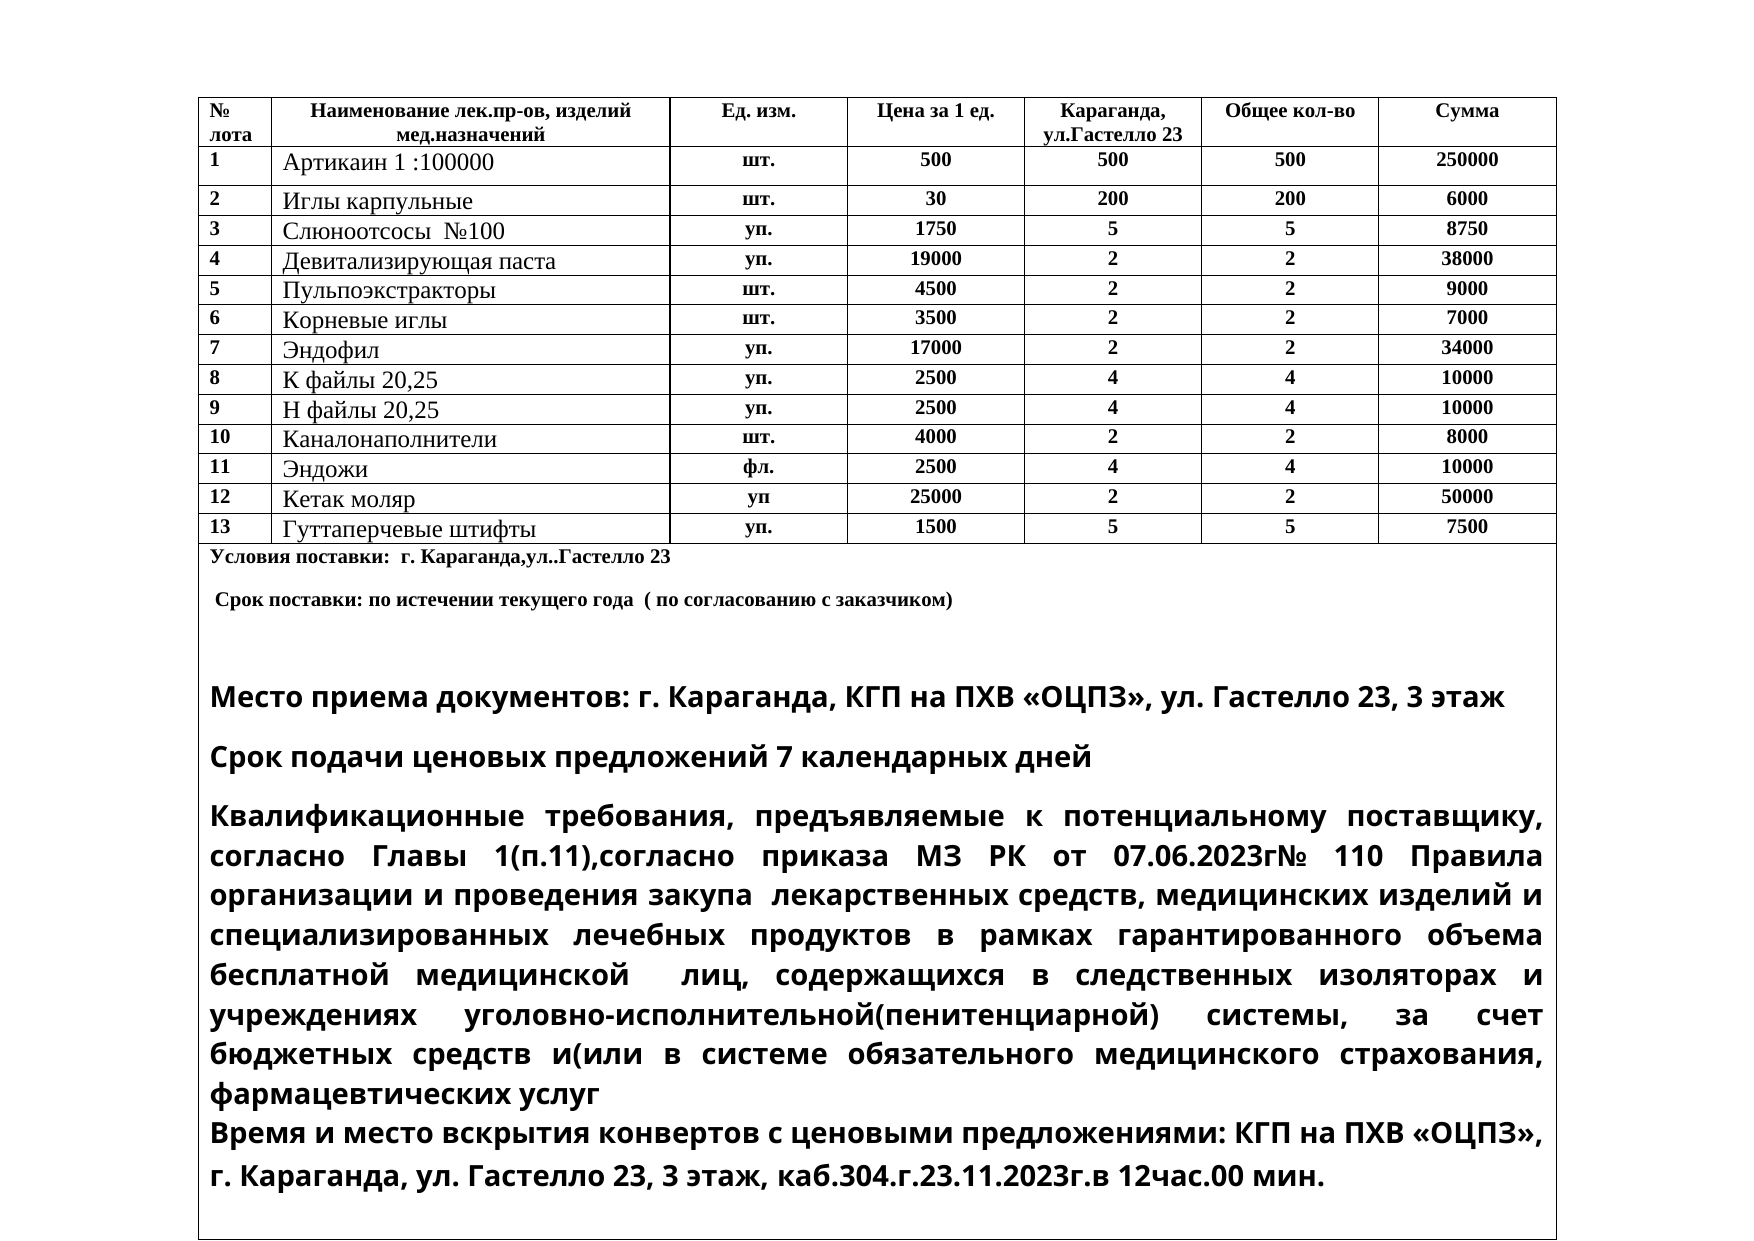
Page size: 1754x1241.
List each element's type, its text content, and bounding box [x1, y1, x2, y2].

table_cell Слюноотсосы №100 [272, 216, 669, 245]
table_header № лота [199, 98, 271, 146]
table_cell 2 [1025, 335, 1201, 364]
table_cell уп. [671, 514, 847, 543]
table_cell 500 [1202, 147, 1378, 185]
table_cell 4000 [848, 425, 1024, 453]
table_cell 7000 [1379, 305, 1556, 334]
table_cell 4 [1025, 395, 1201, 423]
table_cell 4 [1025, 454, 1201, 483]
table_cell 8 [199, 365, 271, 394]
table_cell 5 [1202, 216, 1378, 245]
table_cell 6 [199, 305, 271, 334]
table_cell фл. [671, 454, 847, 483]
table_cell 1500 [848, 514, 1024, 543]
table_cell 9 [199, 395, 271, 423]
table_cell 4500 [848, 276, 1024, 304]
table_cell 4 [1025, 365, 1201, 394]
table_cell 2500 [848, 365, 1024, 394]
table_cell 5 [1202, 514, 1378, 543]
table_cell 17000 [848, 335, 1024, 364]
table_cell Гуттаперчевые штифты [272, 514, 669, 543]
table_cell 1 [199, 147, 271, 185]
table_cell 4 [199, 246, 271, 274]
table_header Караганда, ул.Гастелло 23 [1025, 98, 1201, 146]
table_cell 8750 [1379, 216, 1556, 245]
table_cell 2500 [848, 395, 1024, 423]
table_cell уп. [671, 365, 847, 394]
table_cell 2 [1025, 484, 1201, 513]
table_cell уп [671, 484, 847, 513]
table_cell 5 [199, 276, 271, 304]
table_cell 11 [199, 454, 271, 483]
table_cell 2500 [848, 454, 1024, 483]
table_cell К файлы 20,25 [272, 365, 669, 394]
table_cell 2 [1202, 305, 1378, 334]
table_cell Каналонаполнители [272, 425, 669, 453]
table_cell 8000 [1379, 425, 1556, 453]
table_cell шт. [671, 147, 847, 185]
table_cell 2 [1202, 484, 1378, 513]
table_cell 2 [1025, 276, 1201, 304]
table_header Наименование лек.пр-ов, изделий мед.назначений [272, 98, 669, 146]
table_cell 10000 [1379, 395, 1556, 423]
table_cell 4 [1202, 395, 1378, 423]
table_cell 19000 [848, 246, 1024, 274]
table_cell шт. [671, 425, 847, 453]
table_header Сумма [1379, 98, 1556, 146]
table_cell 7 [199, 335, 271, 364]
table_cell 34000 [1379, 335, 1556, 364]
table_cell Пульпоэкстракторы [272, 276, 669, 304]
table_cell 2 [1202, 246, 1378, 274]
table_cell 50000 [1379, 484, 1556, 513]
table_cell шт. [671, 186, 847, 215]
table_cell 200 [1025, 186, 1201, 215]
table_cell 1750 [848, 216, 1024, 245]
table_cell 2 [1025, 425, 1201, 453]
table_cell 10 [199, 425, 271, 453]
table_cell Артикаин 1 :100000 [272, 147, 669, 185]
table_cell 6000 [1379, 186, 1556, 215]
table_cell 2 [1202, 276, 1378, 304]
table_cell Кетак моляр [272, 484, 669, 513]
table_cell 13 [199, 514, 271, 543]
table_cell уп. [671, 246, 847, 274]
table_cell шт. [671, 305, 847, 334]
table_cell 10000 [1379, 454, 1556, 483]
table_cell 5 [1025, 216, 1201, 245]
table_cell 38000 [1379, 246, 1556, 274]
table_cell 4 [1202, 454, 1378, 483]
table_cell 2 [1025, 305, 1201, 334]
table_cell 2 [1202, 425, 1378, 453]
table_cell Иглы карпульные [272, 186, 669, 215]
table_cell 200 [1202, 186, 1378, 215]
table_cell 9000 [1379, 276, 1556, 304]
table_cell 25000 [848, 484, 1024, 513]
table_cell 2 [199, 186, 271, 215]
table_cell Эндожи [272, 454, 669, 483]
table_header Цена за 1 ед. [848, 98, 1024, 146]
table_cell 30 [848, 186, 1024, 215]
table_cell 500 [1025, 147, 1201, 185]
table_cell уп. [671, 216, 847, 245]
table_cell уп. [671, 395, 847, 423]
table_cell 3500 [848, 305, 1024, 334]
table_cell 500 [848, 147, 1024, 185]
table_cell уп. [671, 335, 847, 364]
table_cell Условия поставки: г. Караганда,ул..Гастелло 23 Срок поставки: по истечении текущего года ( по согласованию с заказчиком) Место приема документов: г. Караганда, КГП на ПХВ «ОЦПЗ», ул. Гастелло 23, 3 этаж Срок подачи ценовых предложений 7 календарных дней Квалификационные требования, предъявляемые к потенциальному поставщику, согласно Главы 1(п.11),согласно приказа МЗ РК от 07.06.2023г№ 110 Правила организации и проведения закупа лекарственных средств, медицинских изделий и специализированных лечебных продуктов в рамках гарантированного объема бесплатной медицинской лиц, содержащихся в следственных изоляторах и учреждениях уголовно-исполнительной(пенитенциарной) системы, за счет бюджетных средств и(или в системе обязательного медицинского страхования, фармацевтических услуг Время и место вскрытия конвертов с ценовыми предложениями: КГП на ПХВ «ОЦПЗ», г. Караганда, ул. Гастелло 23, 3 этаж, каб.304.г.23.11.2023г.в 12час.00 мин. [199, 544, 1556, 1239]
table_cell Корневые иглы [272, 305, 669, 334]
table_cell 5 [1025, 514, 1201, 543]
table_cell 250000 [1379, 147, 1556, 185]
table_cell Девитализирующая паста [272, 246, 669, 274]
table_cell 4 [1202, 365, 1378, 394]
table_header Общее кол-во [1202, 98, 1378, 146]
table_cell Н файлы 20,25 [272, 395, 669, 423]
table_cell 10000 [1379, 365, 1556, 394]
table_cell 3 [199, 216, 271, 245]
table_header Ед. изм. [671, 98, 847, 146]
table_cell Эндофил [272, 335, 669, 364]
table_cell шт. [671, 276, 847, 304]
table_cell 7500 [1379, 514, 1556, 543]
table_cell 12 [199, 484, 271, 513]
table_cell 2 [1202, 335, 1378, 364]
table_cell 2 [1025, 246, 1201, 274]
